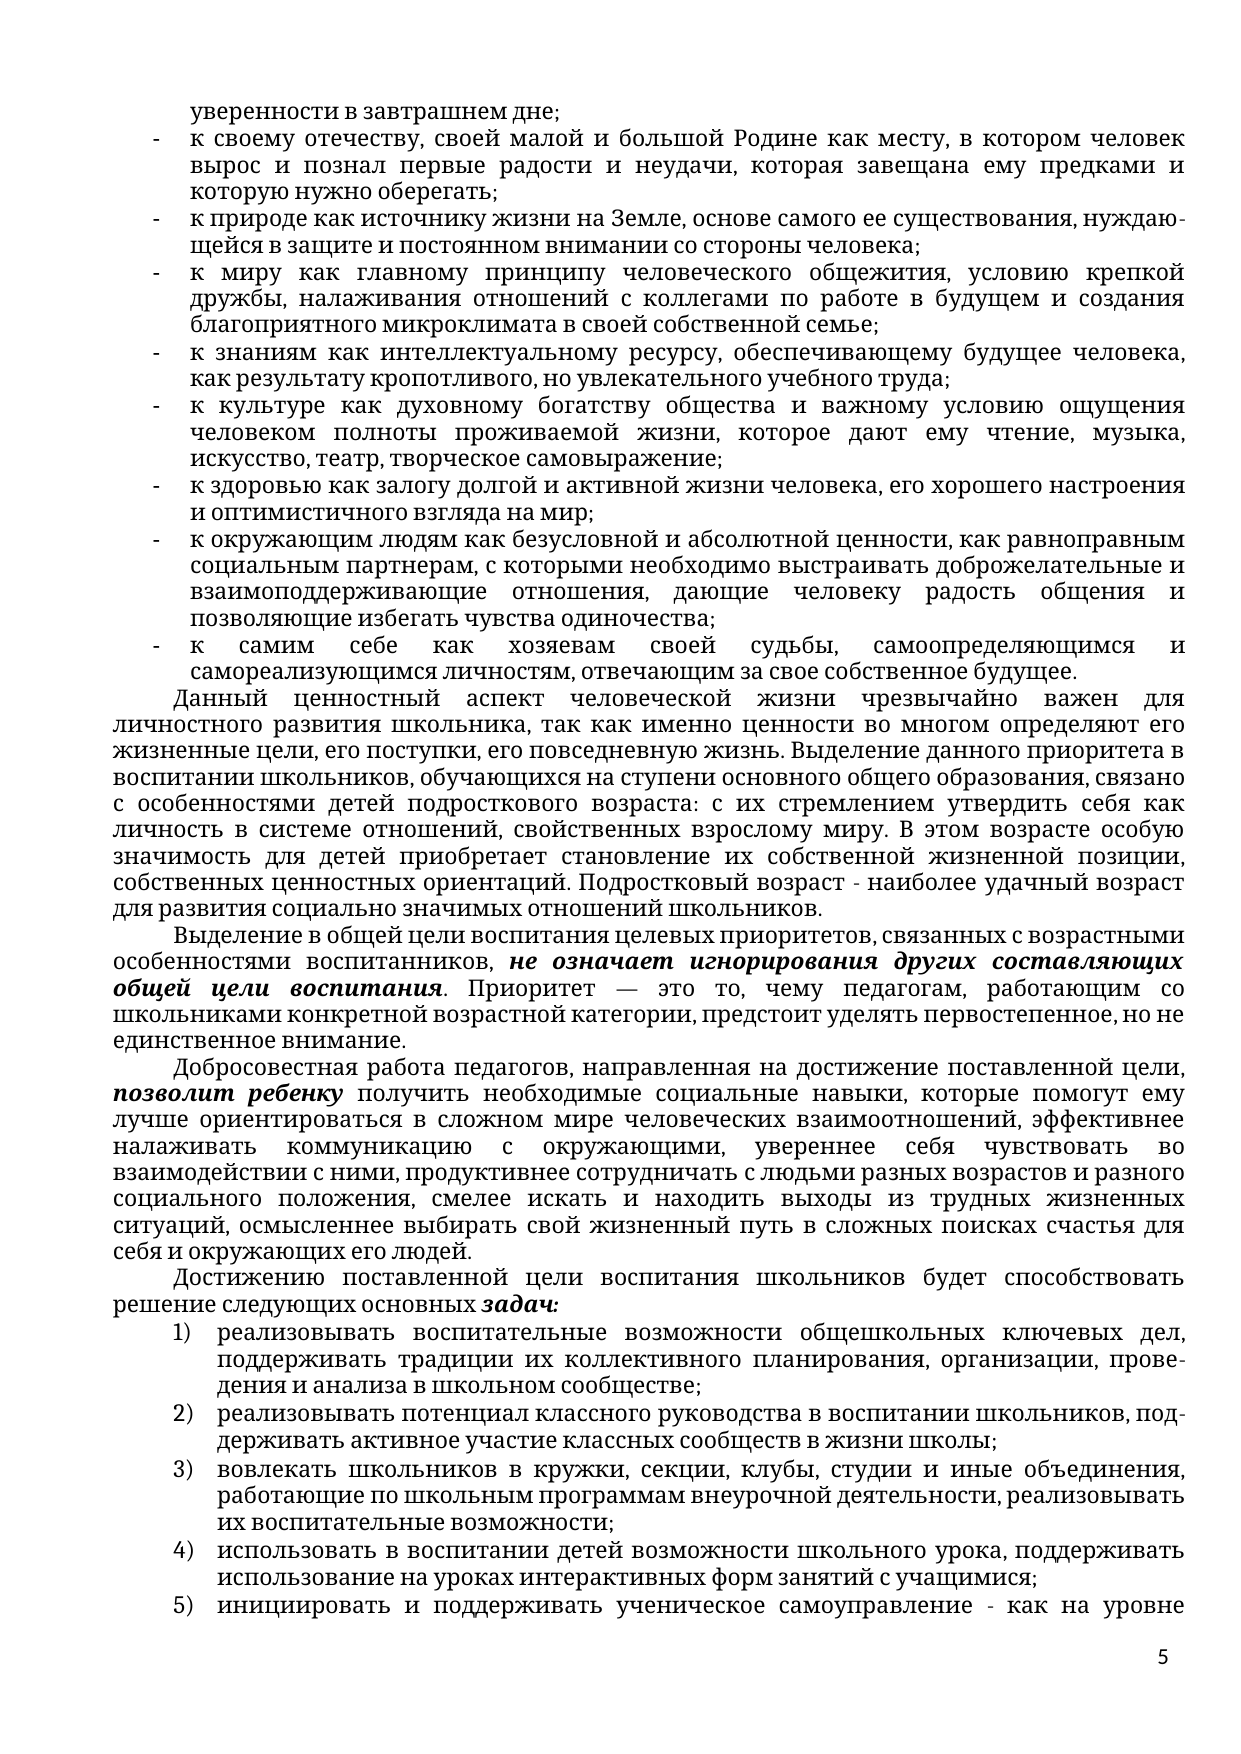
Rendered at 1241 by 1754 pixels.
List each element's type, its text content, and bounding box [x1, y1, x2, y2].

list к культуре как духовному богатству общества и важному условию ощущения человеком полноты проживаемой жизни, которое дают ему чтение, музыка, искусство, театр, творческое самовыражение; [152, 392, 1186, 472]
list к самим себе как хозяевам своей судьбы, самоопределяющимся и самореализующимся личностям, отвечающим за свое собственное будущее. [152, 632, 1186, 685]
list к знаниям как интеллектуальному ресурсу, обеспечивающему будущее человека, как результату кропотливого, но увлекательного учебного труда; [152, 339, 1186, 392]
text Добросовестная работа педагогов, направленная на достижение поставленной цели, позволит ребенку получить необходимые социальные навыки, которые помогут ему лучше ориентироваться в сложном мире человеческих взаимоотношений, эффективнее налаживать коммуникацию с окружающими, увереннее себя чувствовать во взаимодействии с ними, продуктивнее сотрудничать с людьми разных возрастов и разного социального положения, смелее искать и находить выходы из трудных жизненных ситуаций, осмысленнее выбирать свой жизненный путь в сложных поисках счастья для себя и окружающих его людей. [113, 1054, 1186, 1265]
text Достижению поставленной цели воспитания школьников будет способствовать решение следующих основных задач: [113, 1265, 1186, 1318]
list к здоровью как залогу долгой и активной жизни человека, его хорошего настроения и оптимистичного взгляда на мир; [152, 472, 1186, 526]
list к окружающим людям как безусловной и абсолютной ценности, как равноправным социальным партнерам, с которыми необходимо выстраивать доброжелательные и взаимоподдерживающие отношения, дающие человеку радость общения и позволяющие избегать чувства одиночества; [152, 526, 1186, 632]
list использовать в воспитании детей возможности школьного урока, поддерживать использование на уроках интерактивных форм занятий с учащимися; [173, 1536, 1186, 1591]
list реализовывать воспитательные возможности общешкольных ключевых дел, поддерживать традиции их коллективного планирования, организации, проведения и анализа в школьном сообществе; [173, 1318, 1186, 1399]
list реализовывать потенциал классного руководства в воспитании школьников, поддерживать активное участие классных сообществ в жизни школы; [173, 1399, 1186, 1454]
list вовлекать школьников в кружки, секции, клубы, студии и иные объединения, работающие по школьным программам внеурочной деятельности, реализовывать их воспитательные возможности; [173, 1454, 1186, 1536]
text Выделение в общей цели воспитания целевых приоритетов, связанных с возрастными особенностями воспитанников, не означает игнорирования других составляющих общей цели воспитания. Приоритет — это то, чему педагогам, работающим со школьниками конкретной возрастной категории, предстоит уделять первостепенное, но не единственное внимание. [113, 923, 1186, 1054]
text Данный ценностный аспект человеческой жизни чрезвычайно важен для личностного развития школьника, так как именно ценности во многом определяют его жизненные цели, его поступки, его повседневную жизнь. Выделение данного приоритета в воспитании школьников, обучающихся на ступени основного общего образования, связано с особенностями детей подросткового возраста: с их стремлением утвердить себя как личность в системе отношений, свойственных взрослому миру. В этом возрасте особую значимость для детей приобретает становление их собственной жизненной позиции, собственных ценностных ориентаций. Подростковый возраст - наиболее удачный возраст для развития социально значимых отношений школьников. [113, 685, 1186, 923]
list к миру как главному принципу человеческого общежития, условию крепкой дружбы, налаживания отношений с коллегами по работе в будущем и создания благоприятного микроклимата в своей собственной семье; [152, 259, 1186, 339]
list к своему отечеству, своей малой и большой Родине как месту, в котором человек вырос и познал первые радости и неудачи, которая завещана ему предками и которую нужно оберегать; [152, 125, 1186, 205]
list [152, 99, 1186, 125]
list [173, 1591, 1186, 1620]
list к природе как источнику жизни на Земле, основе самого ее существования, нуждающейся в защите и постоянном внимании со стороны человека; [152, 205, 1186, 259]
